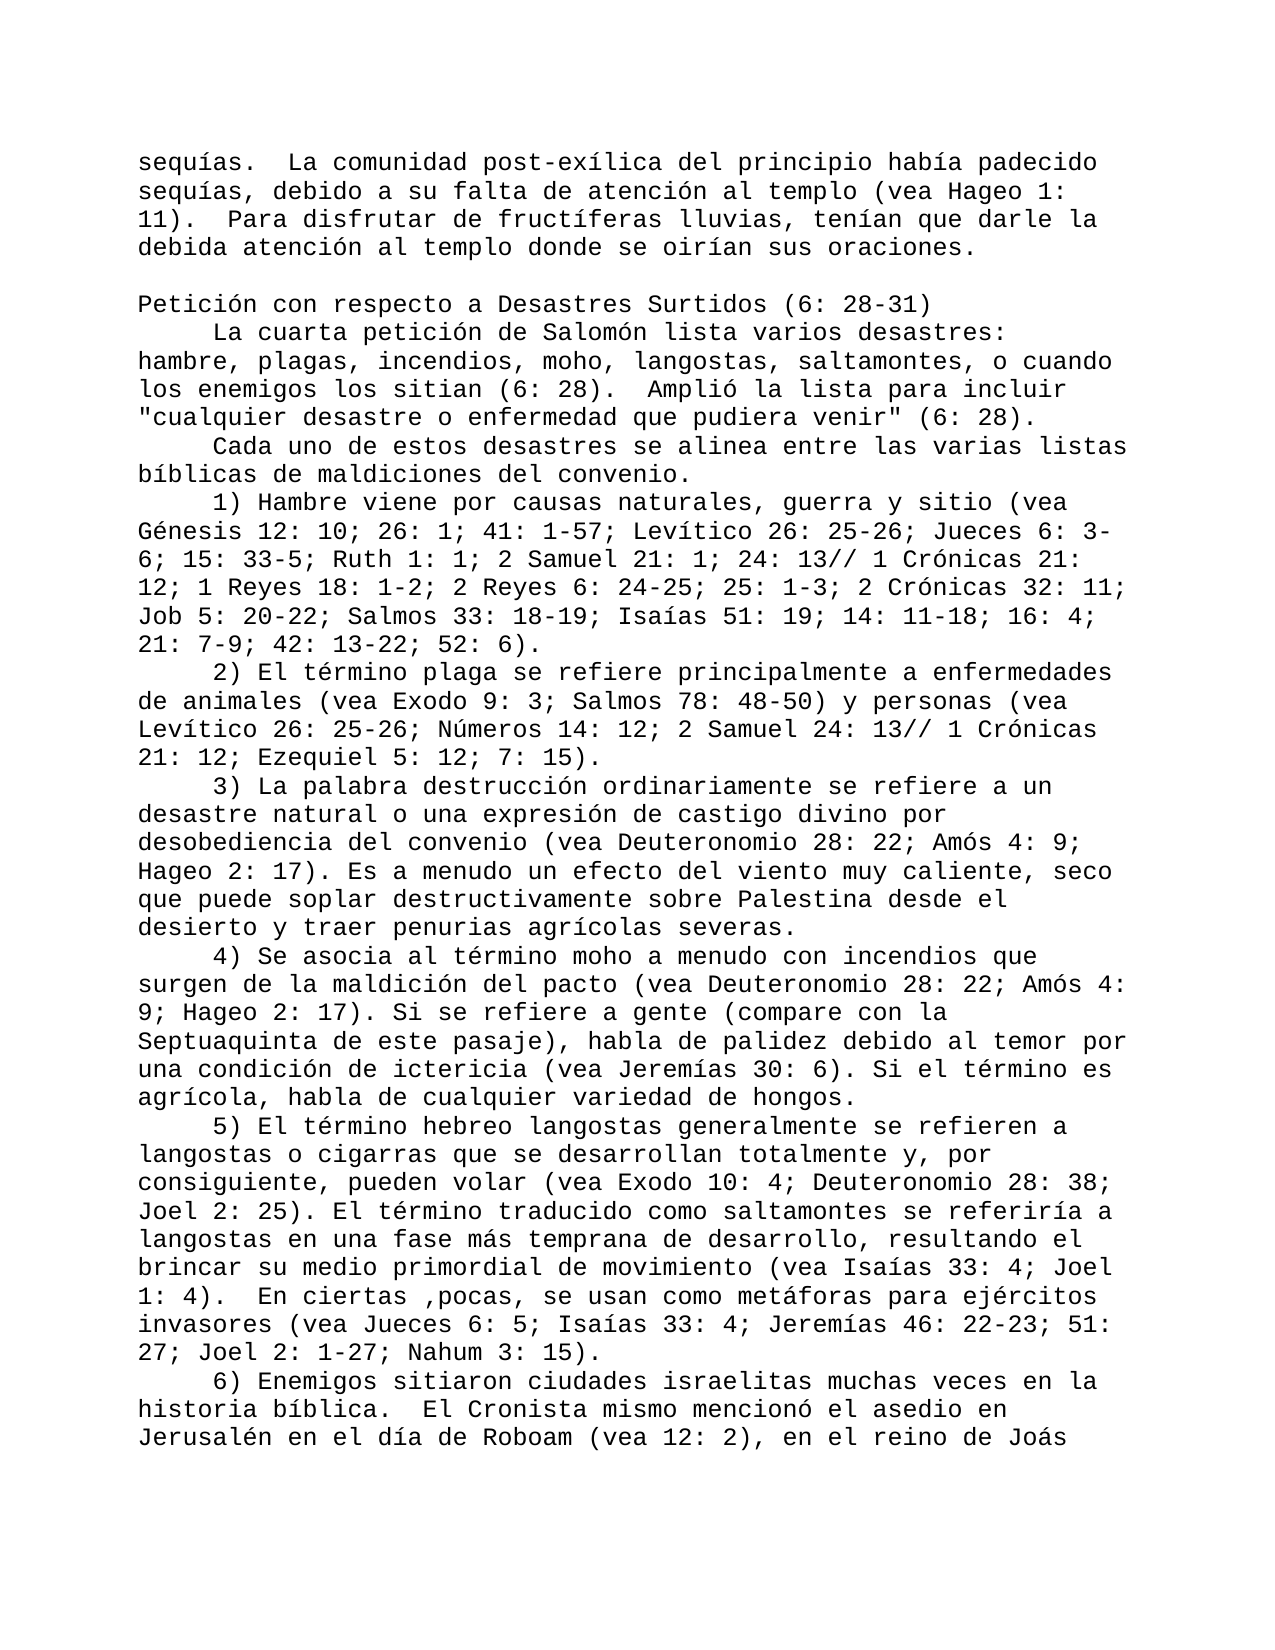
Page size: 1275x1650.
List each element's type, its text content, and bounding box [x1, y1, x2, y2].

text 5) El término hebreo langostas generalmente se refieren a langostas o cigarras que se desarrollan totalmente y, por consiguiente, pueden volar (vea Exodo 10: 4; Deuteronomio 28: 38; Joel 2: 25). El término traducido como saltamontes se referiría a langostas en una fase más temprana de desarrollo, resultando el brincar su medio primordial de movimiento (vea Isaías 33: 4; Joel 1: 4). En ciertas ‚pocas, se usan como metáforas para ejércitos invasores (vea Jueces 6: 5; Isaías 33: 4; Jeremías 46: 22-23; 51: 27; Joel 2: 1-27; Nahum 3: 15). [137, 1113, 1138, 1368]
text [137, 150, 1138, 263]
text La cuarta petición de Salomón lista varios desastres: hambre, plagas, incendios, moho, langostas, saltamontes, o cuando los enemigos los sitian (6: 28). Amplió la lista para incluir "cualquier desastre o enfermedad que pudiera venir" (6: 28). [137, 320, 1138, 433]
text Cada uno de estos desastres se alinea entre las varias listas bíblicas de maldiciones del convenio. [137, 433, 1138, 490]
text 4) Se asocia al término moho a menudo con incendios que surgen de la maldición del pacto (vea Deuteronomio 28: 22; Amós 4: 9; Hageo 2: 17). Si se refiere a gente (compare con la Septuaquinta de este pasaje), habla de palidez debido al temor por una condición de ictericia (vea Jeremías 30: 6). Si el término es agrícola, habla de cualquier variedad de hongos. [137, 943, 1138, 1113]
text 1) Hambre viene por causas naturales, guerra y sitio (vea Génesis 12: 10; 26: 1; 41: 1-57; Levítico 26: 25-26; Jueces 6: 3-6; 15: 33-5; Ruth 1: 1; 2 Samuel 21: 1; 24: 13// 1 Crónicas 21: 12; 1 Reyes 18: 1-2; 2 Reyes 6: 24-25; 25: 1-3; 2 Crónicas 32: 11; Job 5: 20-22; Salmos 33: 18-19; Isaías 51: 19; 14: 11-18; 16: 4; 21: 7-9; 42: 13-22; 52: 6). [137, 490, 1138, 660]
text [137, 1368, 1138, 1453]
text 3) La palabra destrucción ordinariamente se refiere a un desastre natural o una expresión de castigo divino por desobediencia del convenio (vea Deuteronomio 28: 22; Amós 4: 9; Hageo 2: 17). Es a menudo un efecto del viento muy caliente, seco que puede soplar destructivamente sobre Palestina desde el desierto y traer penurias agrícolas severas. [137, 773, 1138, 943]
text 2) El término plaga se refiere principalmente a enfermedades de animales (vea Exodo 9: 3; Salmos 78: 48-50) y personas (vea Levítico 26: 25-26; Números 14: 12; 2 Samuel 24: 13// 1 Crónicas 21: 12; Ezequiel 5: 12; 7: 15). [137, 660, 1138, 773]
text Petición con respecto a Desastres Surtidos (6: 28-31) [137, 292, 1138, 320]
